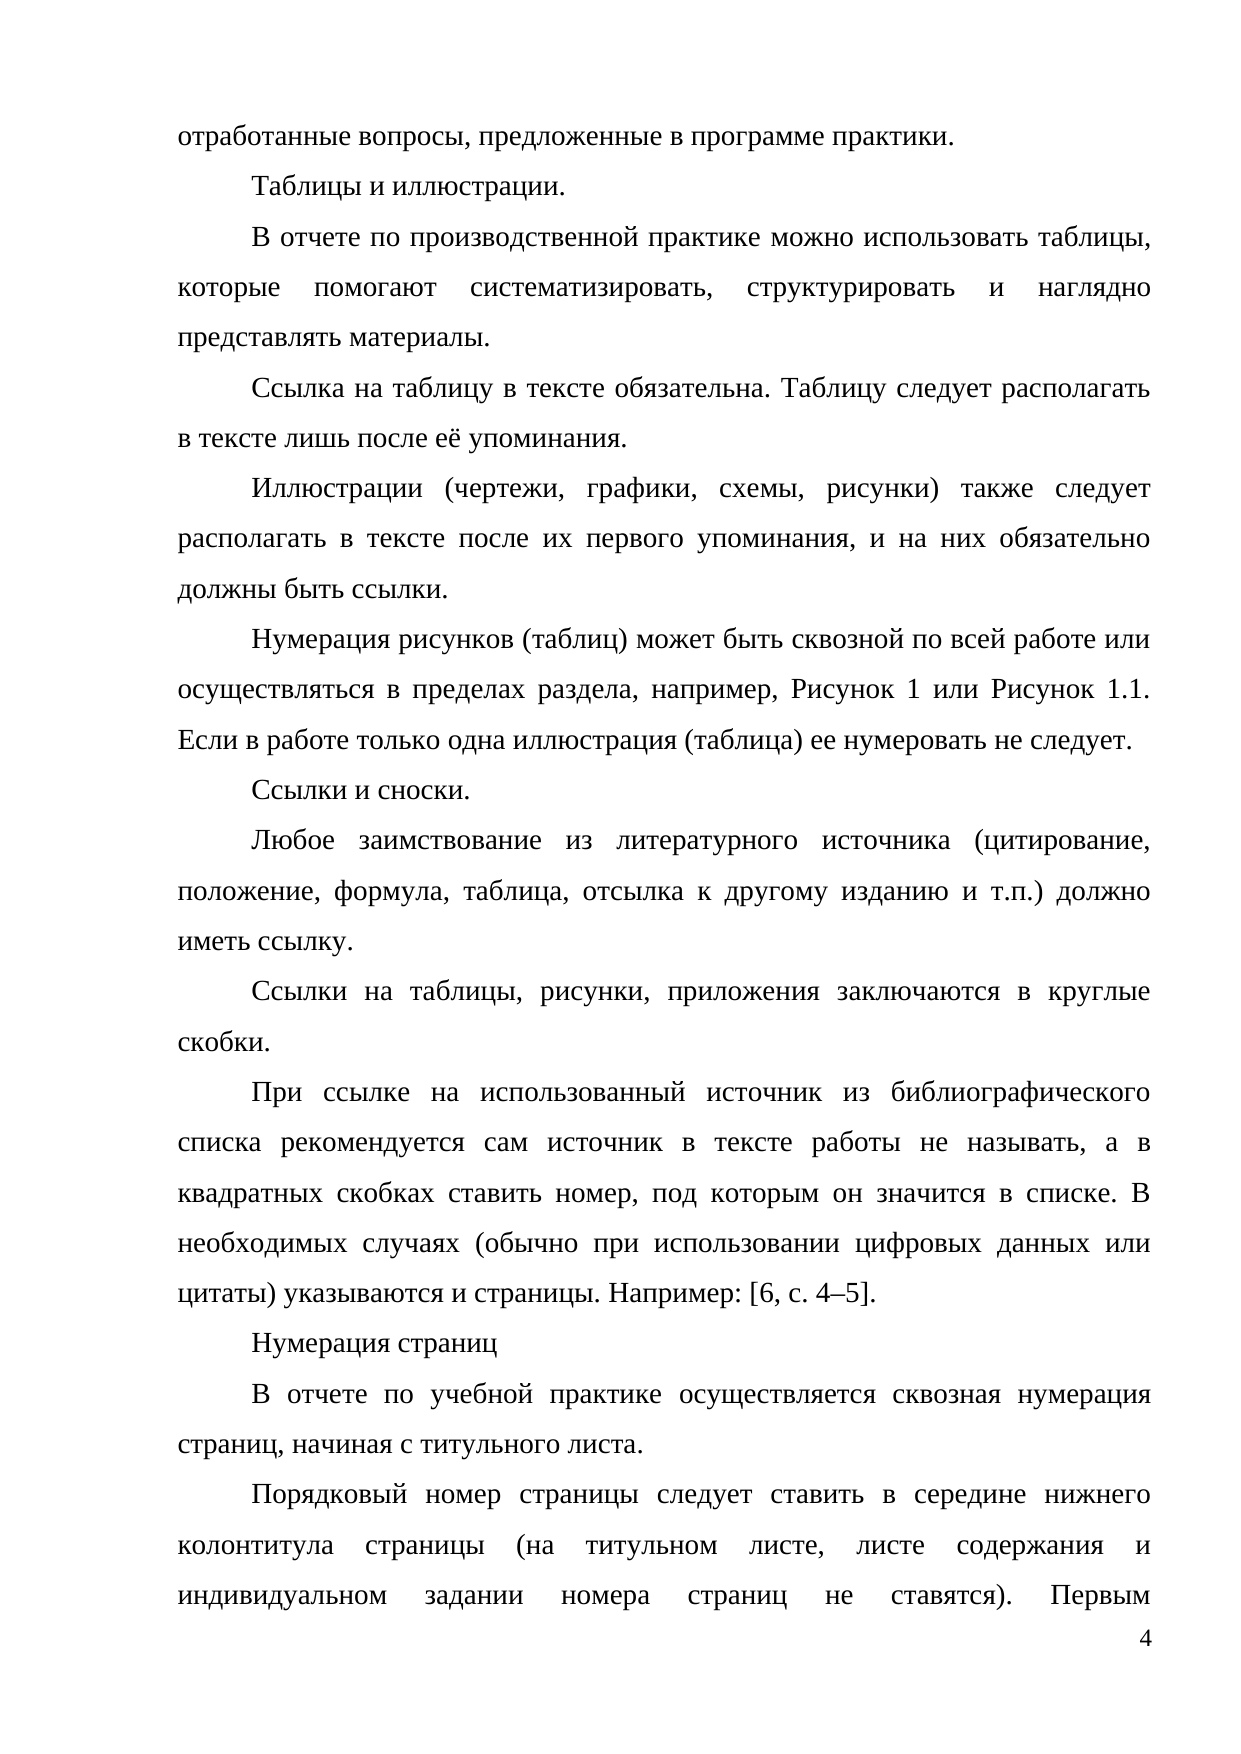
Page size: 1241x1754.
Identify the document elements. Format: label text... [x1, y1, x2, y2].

text Нумерация рисунков (таблиц) может быть сквозной по всей работе или осуществляться в пределах раздела, например, Рисунок 1 или Рисунок 1.1. Если в работе только одна иллюстрация (таблица) ее нумеровать не следует. [177, 621, 1152, 755]
text Иллюстрации (чертежи, графики, схемы, рисунки) также следует располагать в тексте после их первого упоминания, и на них обязательно должны быть ссылки. [177, 470, 1152, 604]
text Любое заимствование из литературного источника (цитирование, положение, формула, таблица, отсылка к другому изданию и т.п.) должно иметь ссылку. [177, 822, 1152, 957]
text Ссылка на таблицу в тексте обязательна. Таблицу следует располагать в тексте лишь после её упоминания. [177, 370, 1152, 453]
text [177, 118, 1152, 152]
text В отчете по производственной практике можно использовать таблицы, которые помогают систематизировать, структурировать и наглядно представлять материалы. [177, 219, 1152, 353]
text Нумерация страниц [177, 1326, 1152, 1359]
text При ссылке на использованный источник из библиографического списка рекомендуется сам источник в тексте работы не называть, а в квадратных скобках ставить номер, под которым он значится в списке. В необходимых случаях (обычно при использовании цифровых данных или цитаты) указываются и страницы. Например: [6, с. 4–5]. [177, 1074, 1152, 1309]
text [177, 1477, 1152, 1611]
text Ссылки и сноски. [177, 772, 1152, 806]
text В отчете по учебной практике осуществляется сквозная нумерация страниц, начиная с титульного листа. [177, 1376, 1152, 1460]
text Ссылки на таблицы, рисунки, приложения заключаются в круглые скобки. [177, 973, 1152, 1057]
text Таблицы и иллюстрации. [177, 168, 1152, 202]
